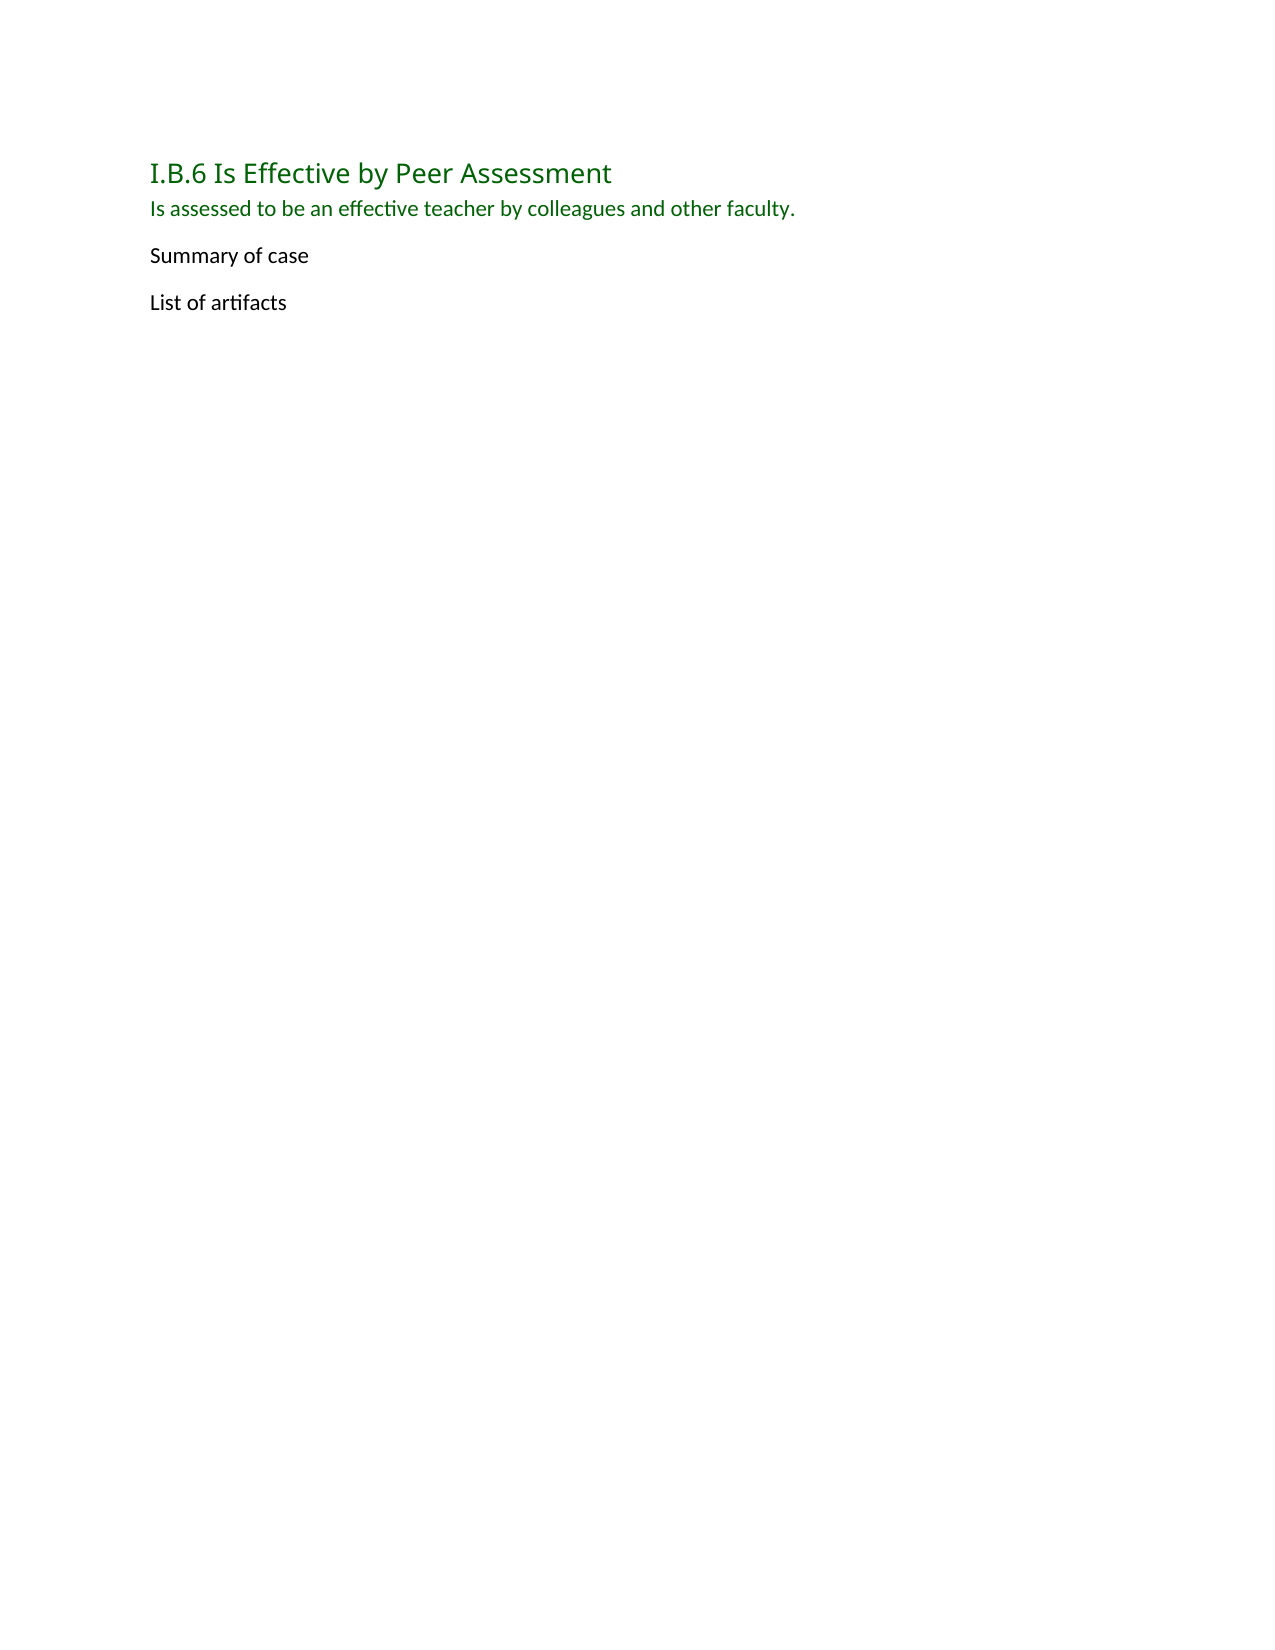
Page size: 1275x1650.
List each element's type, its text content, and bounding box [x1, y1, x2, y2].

text List of artifacts [150, 288, 1125, 316]
subtitle I.B.6 Is Effective by Peer Assessment [150, 154, 1125, 191]
text Is assessed to be an effective teacher by colleagues and other faculty. [150, 194, 1125, 222]
text Summary of case [150, 241, 1125, 269]
